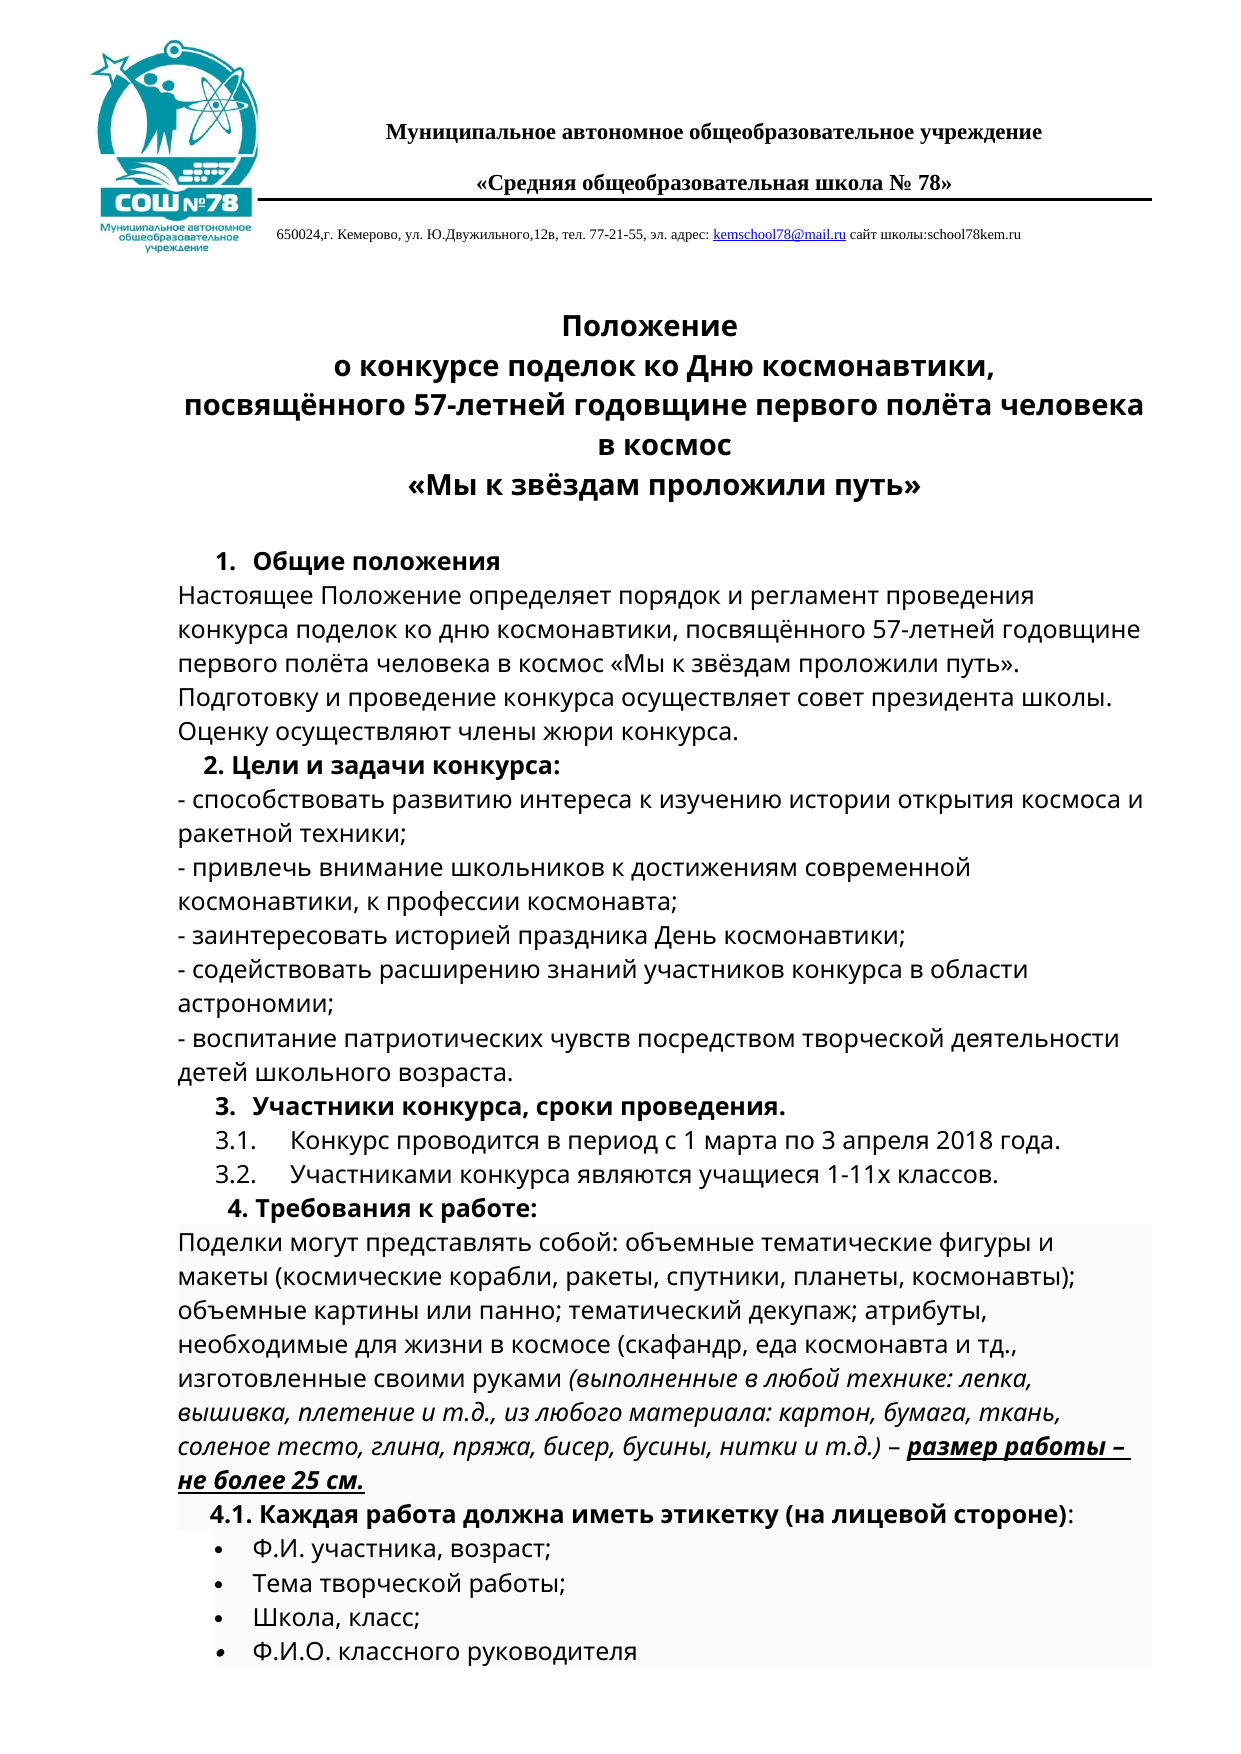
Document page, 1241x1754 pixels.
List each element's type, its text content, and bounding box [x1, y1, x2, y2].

list Участниками конкурса являются учащиеся 1-11х классов. [215, 1156, 1152, 1191]
list Участники конкурса, сроки проведения. [215, 1088, 1152, 1122]
text 650024,г. Кемерово, ул. Ю.Двужильного,12в, тел. 77-21-55, эл. адрес: kemschool78@mail.ru сайт школы:school78kem.ru [258, 225, 1196, 242]
text - содействовать расширению знаний участников конкурса в области астрономии; [177, 952, 1152, 1020]
text Поделки могут представлять собой: объемные тематические фигуры и макеты (космические корабли, ракеты, спутники, планеты, космонавты); объемные картины или панно; тематический декупаж; атрибуты, необходимые для жизни в космосе (скафандр, еда космонавта и тд., изготовленные своими руками (выполненные в любой технике: лепка, вышивка, плетение и т.д., из любого материала: картон, бумага, ткань, соленое тесто, глина, пряжа, бисер, бусины, нитки и т.д.) – размер работы – не более 25 см. [177, 1224, 1152, 1497]
picture [85, 30, 258, 256]
text о конкурсе поделок ко Дню космонавтики, [177, 345, 1152, 384]
list Ф.И. участника, возраст; [215, 1531, 1152, 1565]
text посвящённого 57-летней годовщине первого полёта человека в космос [177, 384, 1152, 464]
text - способствовать развитию интереса к изучению истории открытия космоса и ракетной техники; [177, 782, 1152, 850]
text «Мы к звёздам проложили путь» [177, 464, 1152, 504]
list Тема творческой работы; [215, 1565, 1152, 1599]
list Конкурс проводится в период с 1 марта по 3 апреля 2018 года. [215, 1122, 1152, 1156]
list Школа, класс; [215, 1599, 1152, 1633]
text 4. Требования к работе: [177, 1191, 1152, 1224]
text Муниципальное автономное общеобразовательное учреждение [258, 118, 1152, 144]
text Положение [546, 305, 1152, 345]
text 4.1. Каждая работа должна иметь этикетку (на лицевой стороне): [177, 1497, 1152, 1531]
list Общие положения [215, 543, 1152, 577]
text - заинтересовать историей праздника День космонавтики; [177, 918, 1152, 952]
text Настоящее Положение определяет порядок и регламент проведения конкурса поделок ко дню космонавтики, посвящённого 57-летней годовщине первого полёта человека в космос «Мы к звёздам проложили путь». [177, 577, 1152, 679]
list Ф.И.О. классного руководителя [215, 1633, 1152, 1667]
text - воспитание патриотических чувств посредством творческой деятельности детей школьного возраста. [177, 1020, 1152, 1088]
text «Средняя общеобразовательная школа № 78» [258, 169, 1152, 198]
text Подготовку и проведение конкурса осуществляет совет президента школы. [177, 679, 1152, 714]
text 2. Цели и задачи конкурса: [177, 748, 1152, 782]
text Оценку осуществляют члены жюри конкурса. [177, 714, 1152, 748]
text - привлечь внимание школьников к достижениям современной космонавтики, к профессии космонавта; [177, 850, 1152, 918]
